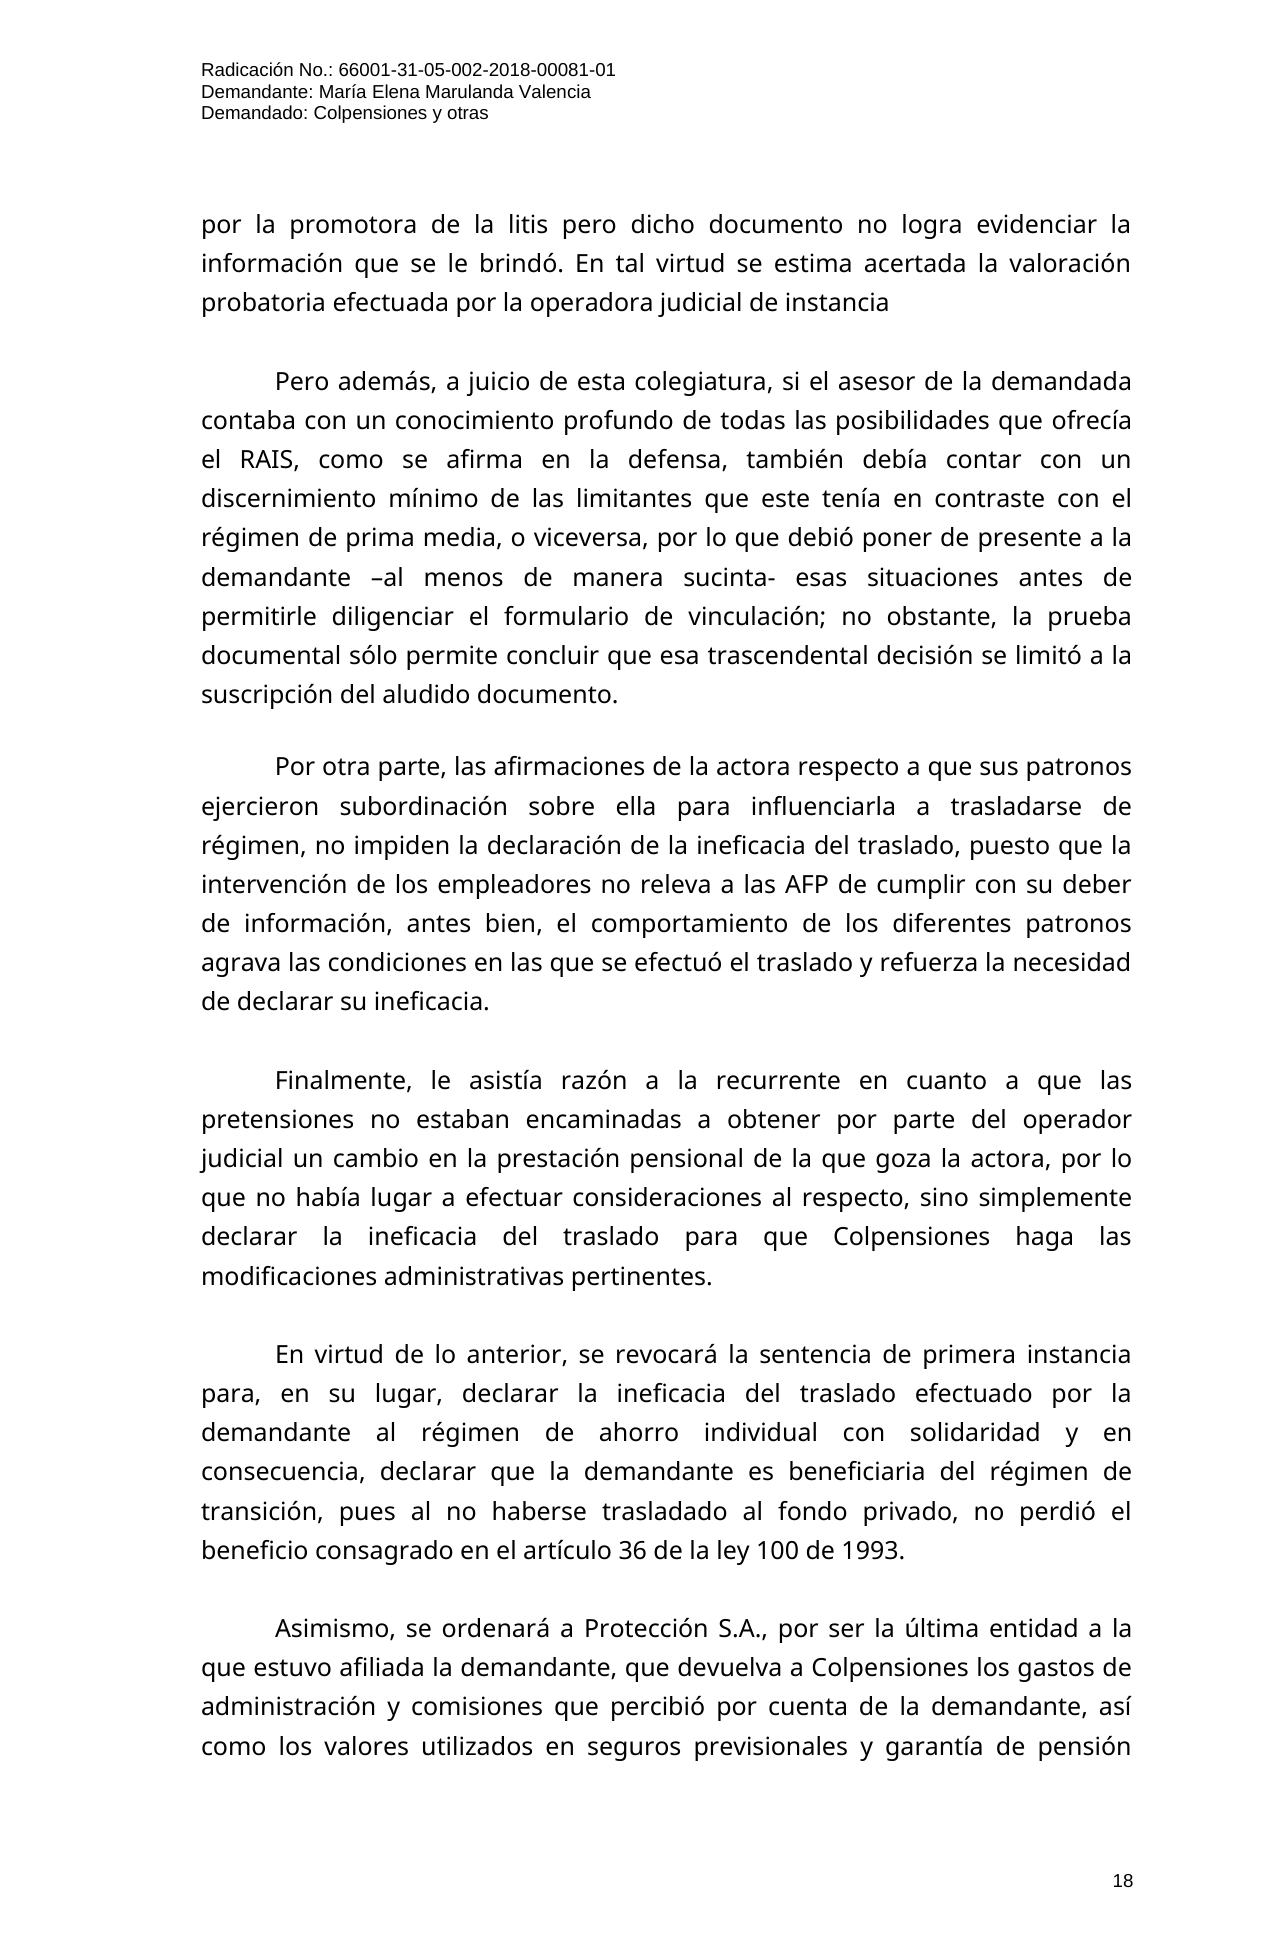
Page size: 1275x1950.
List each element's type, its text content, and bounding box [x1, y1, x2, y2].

text Por otra parte, las afirmaciones de la actora respecto a que sus patronos ejercieron subordinación sobre ella para influenciarla a trasladarse de régimen, no impiden la declaración de la ineficacia del traslado, puesto que la intervención de los empleadores no releva a las AFP de cumplir con su deber de información, antes bien, el comportamiento de los diferentes patronos agrava las condiciones en las que se efectuó el traslado y refuerza la necesidad de declarar su ineficacia. [201, 749, 1133, 1018]
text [201, 207, 1133, 319]
text Finalmente, le asistía razón a la recurrente en cuanto a que las pretensiones no estaban encaminadas a obtener por parte del operador judicial un cambio en la prestación pensional de la que goza la actora, por lo que no había lugar a efectuar consideraciones al respecto, sino simplemente declarar la ineficacia del traslado para que Colpensiones haga las modificaciones administrativas pertinentes. [201, 1062, 1133, 1292]
text En virtud de lo anterior, se revocará la sentencia de primera instancia para, en su lugar, declarar la ineficacia del traslado efectuado por la demandante al régimen de ahorro individual con solidaridad y en consecuencia, declarar que la demandante es beneficiaria del régimen de transición, pues al no haberse trasladado al fondo privado, no perdió el beneficio consagrado en el artículo 36 de la ley 100 de 1993. [201, 1336, 1133, 1566]
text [201, 1611, 1133, 1762]
text Pero además, a juicio de esta colegiatura, si el asesor de la demandada contaba con un conocimiento profundo de todas las posibilidades que ofrecía el RAIS, como se afirma en la defensa, también debía contar con un discernimiento mínimo de las limitantes que este tenía en contraste con el régimen de prima media, o viceversa, por lo que debió poner de presente a la demandante –al menos de manera sucinta- esas situaciones antes de permitirle diligenciar el formulario de vinculación; no obstante, la prueba documental sólo permite concluir que esa trascendental decisión se limitó a la suscripción del aludido documento. [201, 363, 1133, 711]
